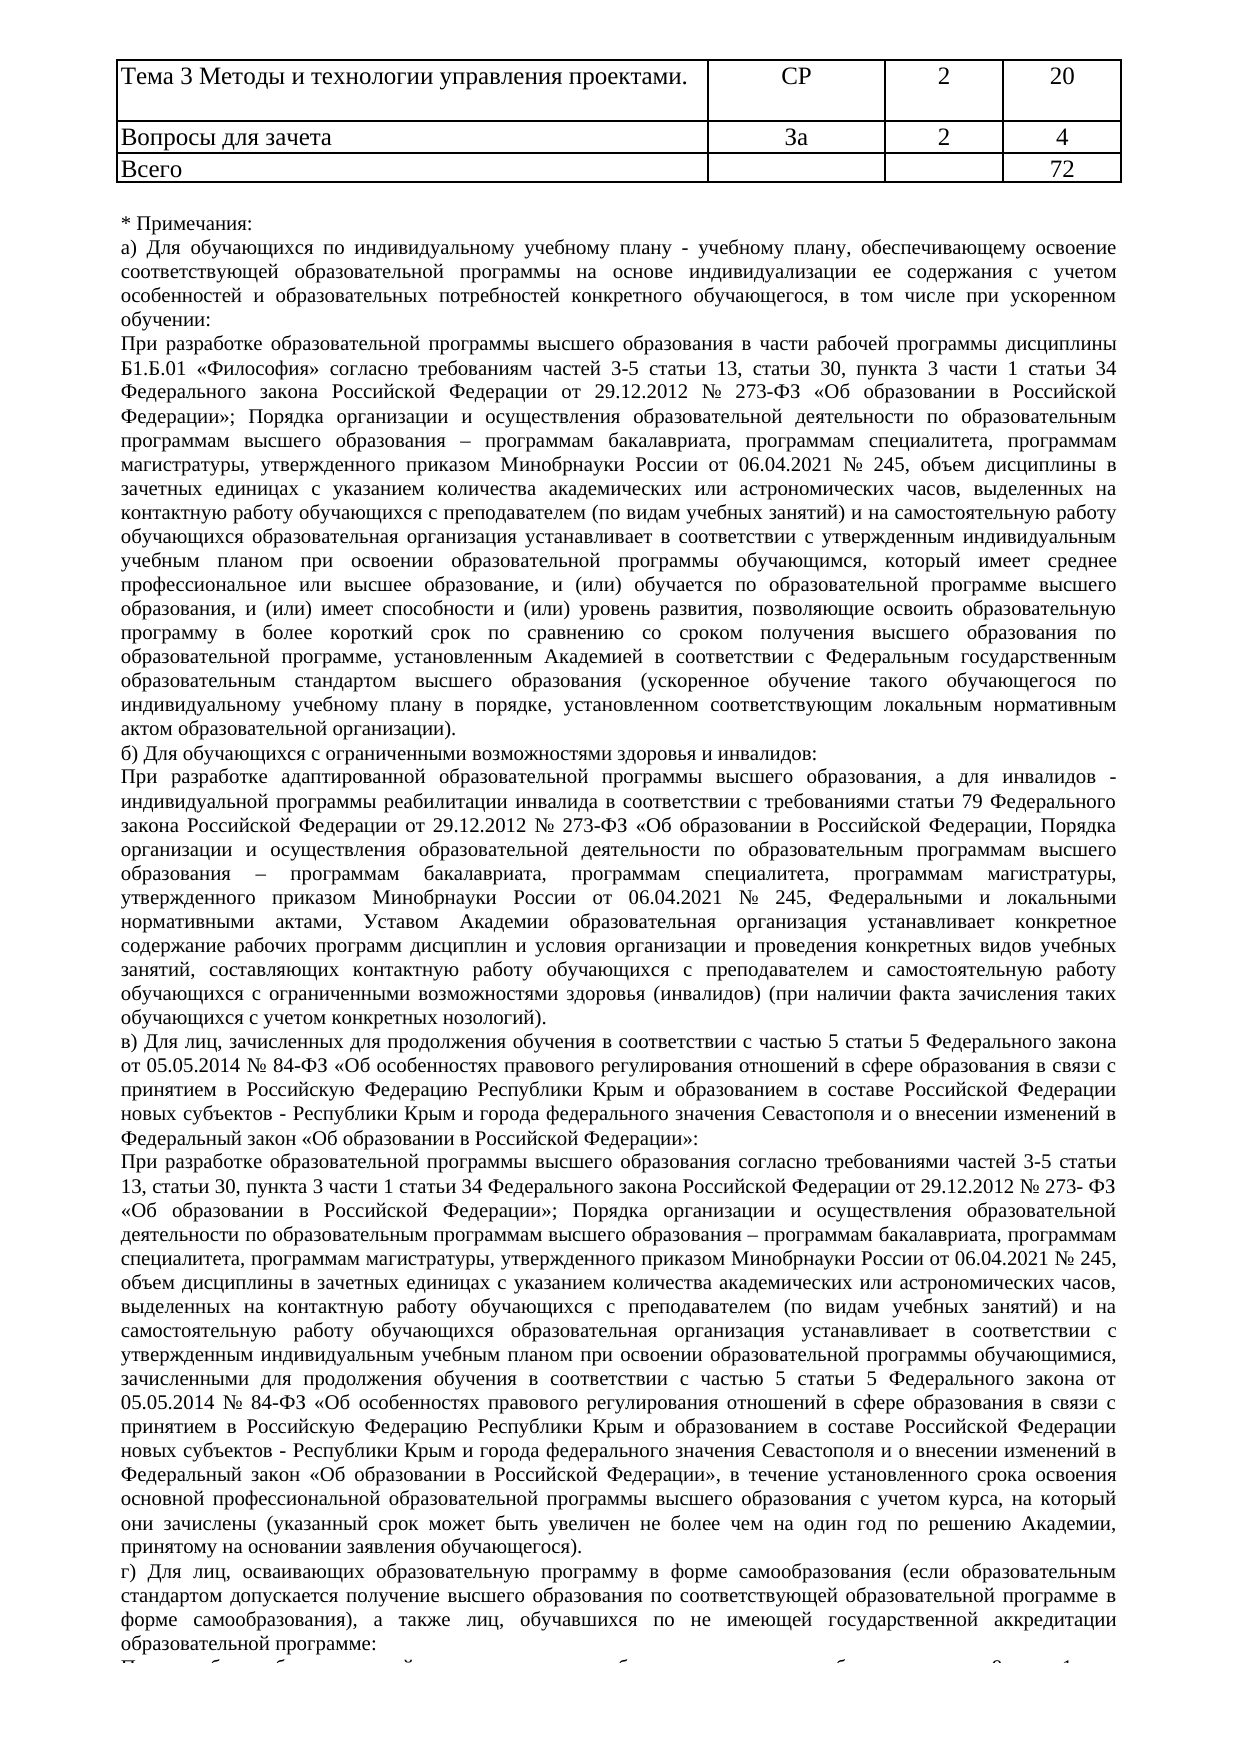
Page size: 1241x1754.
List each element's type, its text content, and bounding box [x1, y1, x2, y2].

table_cell 4 [1004, 122, 1120, 152]
table_cell Всего [118, 154, 707, 181]
table_header 2 [886, 61, 1002, 120]
table_cell 72 [1004, 154, 1120, 181]
table_cell [886, 154, 1002, 181]
table_cell 2 [886, 122, 1002, 152]
table_cell [709, 154, 884, 181]
table_cell Вопросы для зачета [118, 122, 707, 152]
table_header Тема 3 Методы и технологии управления проектами. [118, 61, 707, 120]
table_cell * Примечания: а) Для обучающихся по индивидуальному учебному плану - учебному плану, обеспечивающему освоение соответствующей образовательной программы на основе индивидуализации ее содержания с учетом особенностей и образовательных потребностей конкретного обучающегося, в том числе при ускоренном обучении: При разработке образовательной программы высшего образования в части рабочей программы дисциплины Б1.Б.01 «Философия» согласно требованиям частей 3-5 статьи 13, статьи 30, пункта 3 части 1 статьи 34 Федерального закона Российской Федерации от 29.12.2012 № 273-ФЗ «Об образовании в Российской Федерации»; Порядка организации и осуществления образовательной деятельности по образовательным программам высшего образования – программам бакалавриата, программам специалитета, программам магистратуры, утвержденного приказом Минобрнауки России от 06.04.2021 № 245, объем дисциплины в зачетных единицах с указанием количества академических или астрономических часов, выделенных на контактную работу обучающихся с преподавателем (по видам учебных занятий) и на самостоятельную работу обучающихся образовательная организация устанавливает в соответствии с утвержденным индивидуальным учебным планом при освоении образовательной программы обучающимся, который имеет среднее профессиональное или высшее образование, и (или) обучается по образовательной программе высшего образования, и (или) имеет способности и (или) уровень развития, позволяющие освоить образовательную программу в более короткий срок по сравнению со сроком получения высшего образования по образовательной программе, установленным Академией в соответствии с Федеральным государственным образовательным стандартом высшего образования (ускоренное обучение такого обучающегося по индивидуальному учебному плану в порядке, установленном соответствующим локальным нормативным актом образовательной организации). б) Для обучающихся с ограниченными возможностями здоровья и инвалидов: При разработке адаптированной образовательной программы высшего образования, а для инвалидов - индивидуальной программы реабилитации инвалида в соответствии с требованиями статьи 79 Федерального закона Российской Федерации от 29.12.2012 № 273-ФЗ «Об образовании в Российской Федерации, Порядка организации и осуществления образовательной деятельности по образовательным программам высшего образования – программам бакалавриата, программам специалитета, программам магистратуры, утвержденного приказом Минобрнауки России от 06.04.2021 № 245, Федеральными и локальными нормативными актами, Уставом Академии образовательная организация устанавливает конкретное содержание рабочих программ дисциплин и условия организации и проведения конкретных видов учебных занятий, составляющих контактную работу обучающихся с преподавателем и самостоятельную работу обучающихся с ограниченными возможностями здоровья (инвалидов) (при наличии факта зачисления таких обучающихся с учетом конкретных нозологий). в) Для лиц, зачисленных для продолжения обучения в соответствии с частью 5 статьи 5 Федерального закона от 05.05.2014 № 84-ФЗ «Об особенностях правового регулирования отношений в сфере образования в связи с принятием в Российскую Федерацию Республики Крым и образованием в составе Российской Федерации новых субъектов - Республики Крым и города федерального значения Севастополя и о внесении изменений в Федеральный закон «Об образовании в Российской Федерации»: При разработке образовательной программы высшего образования согласно требованиями частей 3-5 статьи 13, статьи 30, пункта 3 части 1 статьи 34 Федерального закона Российской Федерации от 29.12.2012 № 273- ФЗ «Об образовании в Российской Федерации»; Порядка организации и осуществления образовательной деятельности по образовательным программам высшего образования – программам бакалавриата, программам специалитета, программам магистратуры, утвержденного приказом Минобрнауки России от 06.04.2021 № 245, объем дисциплины в зачетных единицах с указанием количества академических или астрономических часов, выделенных на контактную работу обучающихся с преподавателем (по видам учебных занятий) и на самостоятельную работу обучающихся образовательная организация устанавливает в соответствии с утвержденным индивидуальным учебным планом при освоении образовательной программы обучающимися, зачисленными для продолжения обучения в соответствии с частью 5 статьи 5 Федерального закона от 05.05.2014 № 84-ФЗ «Об особенностях правового регулирования отношений в сфере образования в связи с принятием в Российскую Федерацию Республики Крым и образованием в составе Российской Федерации новых субъектов - Республики Крым и города федерального значения Севастополя и о внесении изменений в Федеральный закон «Об образовании в Российской Федерации», в течение установленного срока освоения основной профессиональной образовательной программы высшего образования с учетом курса, на который они зачислены (указанный срок может быть увеличен не более чем на один год по решению Академии, принятому на основании заявления обучающегося). г) Для лиц, осваивающих образовательную программу в форме самообразования (если образовательным стандартом допускается получение высшего образования по соответствующей образовательной программе в форме самообразования), а также лиц, обучавшихся по не имеющей государственной аккредитации образовательной программе: При разработке образовательной программы высшего образования согласно требованиям пункта 9 части 1 [117, 183, 1121, 1662]
table_cell За [709, 122, 884, 152]
table_header СР [709, 61, 884, 120]
table_header 20 [1004, 61, 1120, 120]
